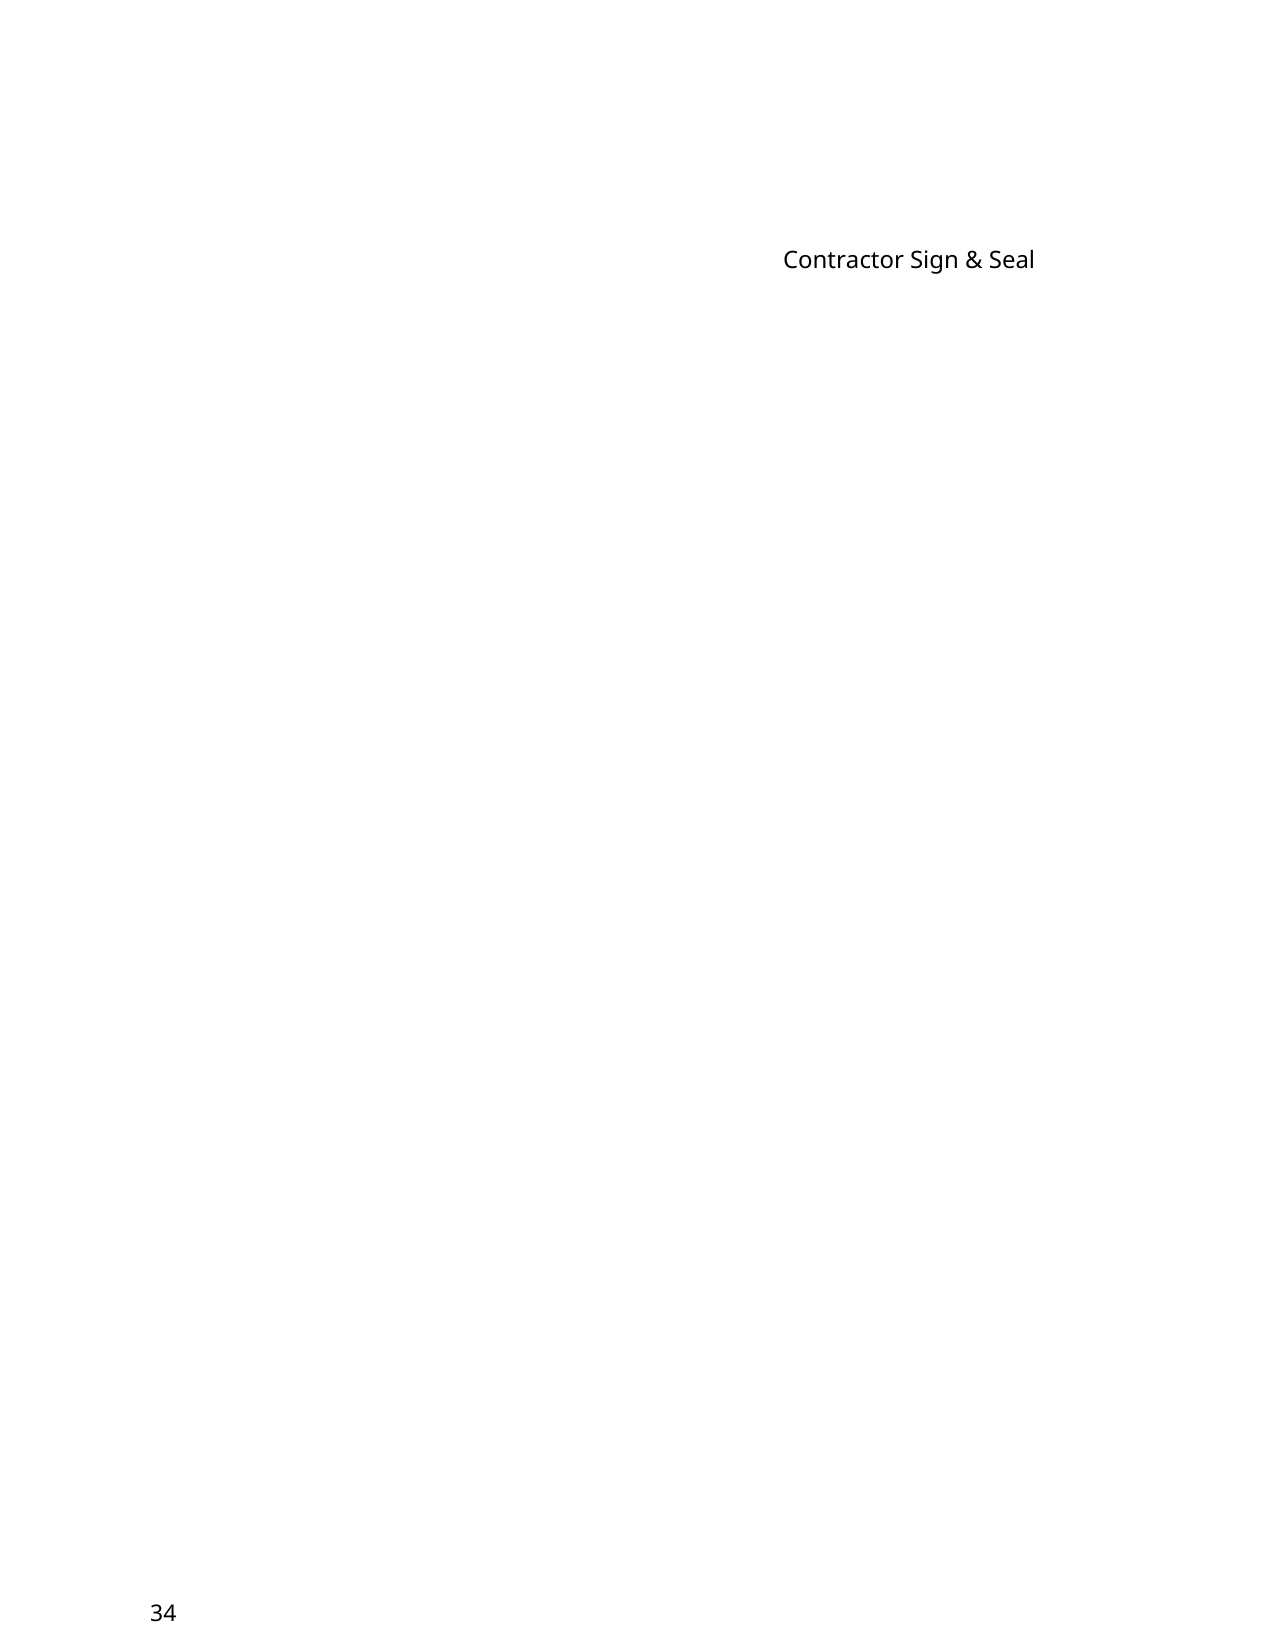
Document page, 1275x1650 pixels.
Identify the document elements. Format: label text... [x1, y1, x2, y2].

text Contractor Sign & Seal [123, 243, 1035, 275]
